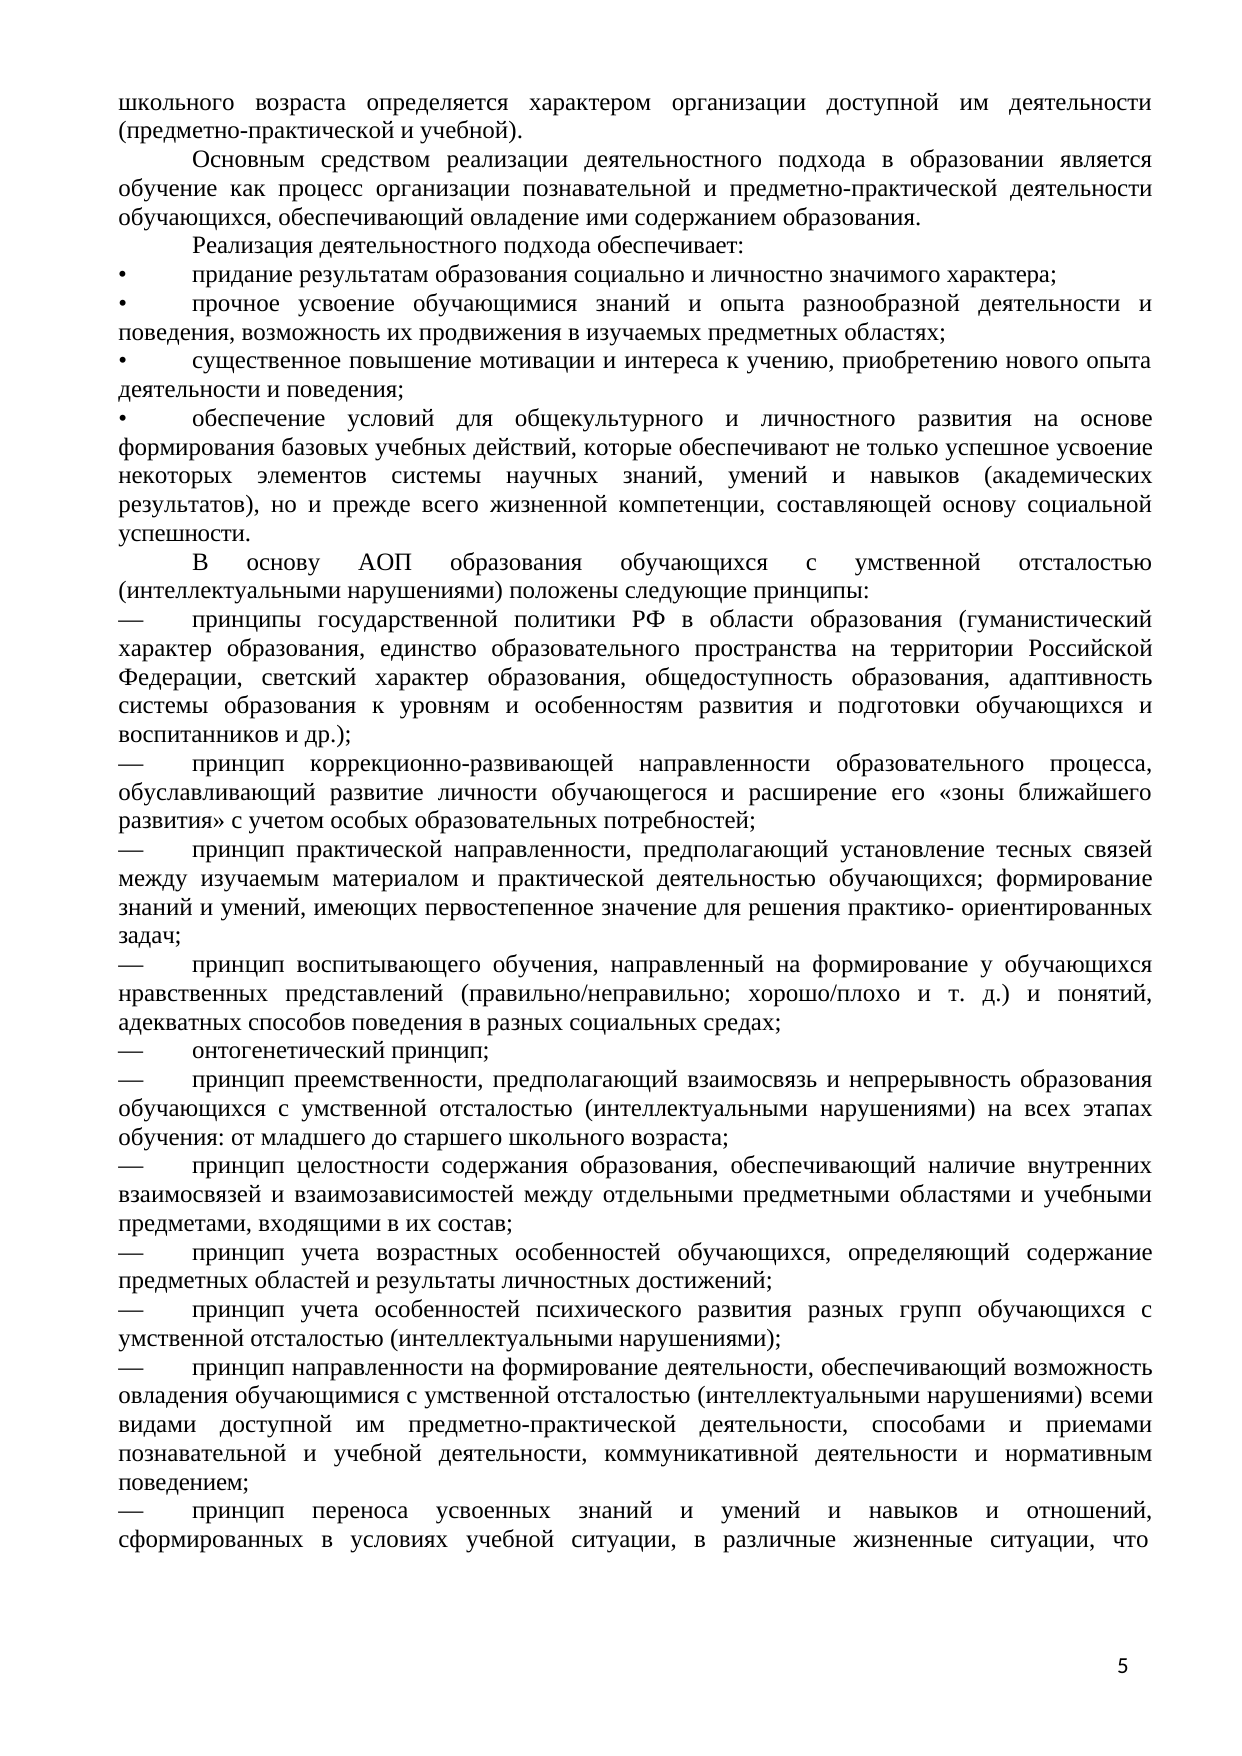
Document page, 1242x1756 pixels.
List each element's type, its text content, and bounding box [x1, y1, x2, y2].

text Реализация деятельностного подхода обеспечивает: [192, 230, 1239, 259]
list придание результатам образования социально и личностно значимого характера; [118, 259, 1239, 288]
list принцип переноса усвоенных знаний и умений и навыков и отношений, сформированных в условиях учебной ситуации, в различные жизненные ситуации, что [118, 1496, 1153, 1553]
list принцип коррекционно-развивающей направленности образовательного процесса, обуславливающий развитие личности обучающегося и расширение его «зоны ближайшего развития» с учетом особых образовательных потребностей; [118, 748, 1153, 834]
list принцип учета возрастных особенностей обучающихся, определяющий содержание предметных областей и результаты личностных достижений; [118, 1237, 1153, 1294]
text школьного возраста определяется характером организации доступной им деятельности (предметно-практической и учебной). [118, 87, 1152, 144]
list принципы государственной политики РФ в области образования (гуманистический характер образования, единство образовательного пространства на территории Российской Федерации, светский характер образования, общедоступность образования, адаптивность системы образования к уровням и особенностям развития и подготовки обучающихся и воспитанников и др.); [118, 604, 1153, 748]
list принцип преемственности, предполагающий взаимосвязь и непрерывность образования обучающихся с умственной отсталостью (интеллектуальными нарушениями) на всех этапах обучения: от младшего до старшего школьного возраста; [118, 1064, 1153, 1151]
list принцип воспитывающего обучения, направленный на формирование у обучающихся нравственных представлений (правильно/неправильно; хорошо/плохо и т. д.) и понятий, адекватных способов поведения в разных социальных средах; [118, 949, 1153, 1036]
list принцип учета особенностей психического развития разных групп обучающихся с умственной отсталостью (интеллектуальными нарушениями); [118, 1294, 1153, 1352]
list существенное повышение мотивации и интереса к учению, приобретению нового опыта деятельности и поведения; [118, 345, 1152, 403]
list обеспечение условий для общекультурного и личностного развития на основе формирования базовых учебных действий, которые обеспечивают не только успешное усвоение некоторых элементов системы научных знаний, умений и навыков (академических результатов), но и прежде всего жизненной компетенции, составляющей основу социальной успешности. [118, 403, 1153, 547]
text Основным средством реализации деятельностного подхода в образовании является обучение как процесс организации познавательной и предметно-практической деятельности обучающихся, обеспечивающий овладение ими содержанием образования. [118, 144, 1153, 230]
text В основу АОП образования обучающихся с умственной отсталостью (интеллектуальными нарушениями) положены следующие принципы: [118, 547, 1153, 604]
list принцип направленности на формирование деятельности, обеспечивающий возможность овладения обучающимися с умственной отсталостью (интеллектуальными нарушениями) всеми видами доступной им предметно-практической деятельности, способами и приемами познавательной и учебной деятельности, коммуникативной деятельности и нормативным поведением; [118, 1352, 1153, 1496]
list принцип практической направленности, предполагающий установление тесных связей между изучаемым материалом и практической деятельностью обучающихся; формирование знаний и умений, имеющих первостепенное значение для решения практико- ориентированных задач; [118, 834, 1153, 949]
list принцип целостности содержания образования, обеспечивающий наличие внутренних взаимосвязей и взаимозависимостей между отдельными предметными областями и учебными предметами, входящими в их состав; [118, 1151, 1153, 1237]
list онтогенетический принцип; [118, 1036, 1239, 1064]
list прочное усвоение обучающимися знаний и опыта разнообразной деятельности и поведения, возможность их продвижения в изучаемых предметных областях; [118, 288, 1153, 345]
